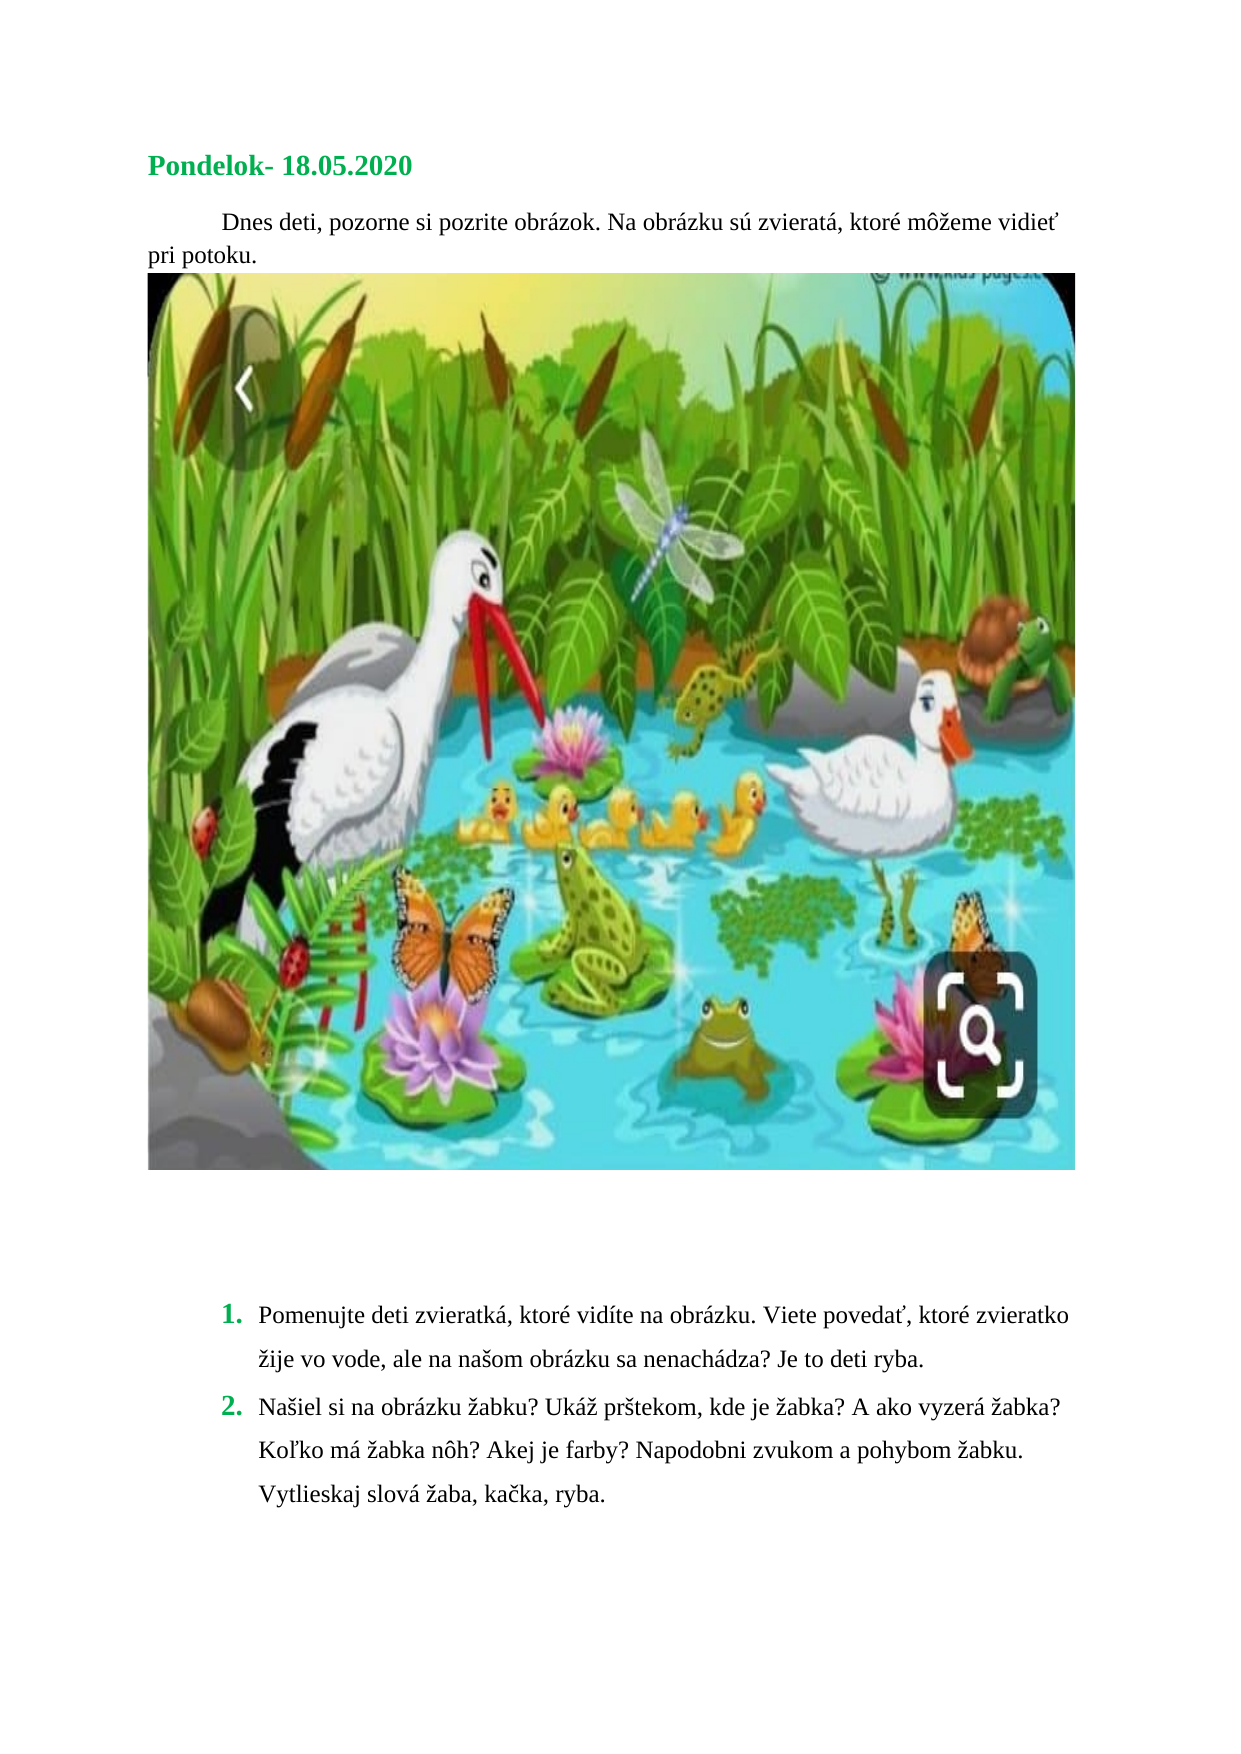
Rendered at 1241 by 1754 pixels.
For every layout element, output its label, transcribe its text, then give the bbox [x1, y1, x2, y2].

list Pomenujte deti zvieratká, ktoré vidíte na obrázku. Viete povedať, ktoré zvieratko žije vo vode, ale na našom obrázku sa nenachádza? Je to deti ryba. [221, 1297, 1093, 1373]
picture [147, 273, 1076, 1170]
text Dnes deti, pozorne si pozrite obrázok. Na obrázku sú zvieratá, ktoré môžeme vidieť pri potoku. [148, 207, 1093, 269]
list Našiel si na obrázku žabku? Ukáž prštekom, kde je žabka? A ako vyzerá žabka? Koľko má žabka nôh? Akej je farby? Napodobni zvukom a pohybom žabku. Vytlieskaj slová žaba, kačka, ryba. [221, 1388, 1093, 1507]
text Pondelok- 18.05.2020 [148, 148, 1093, 181]
